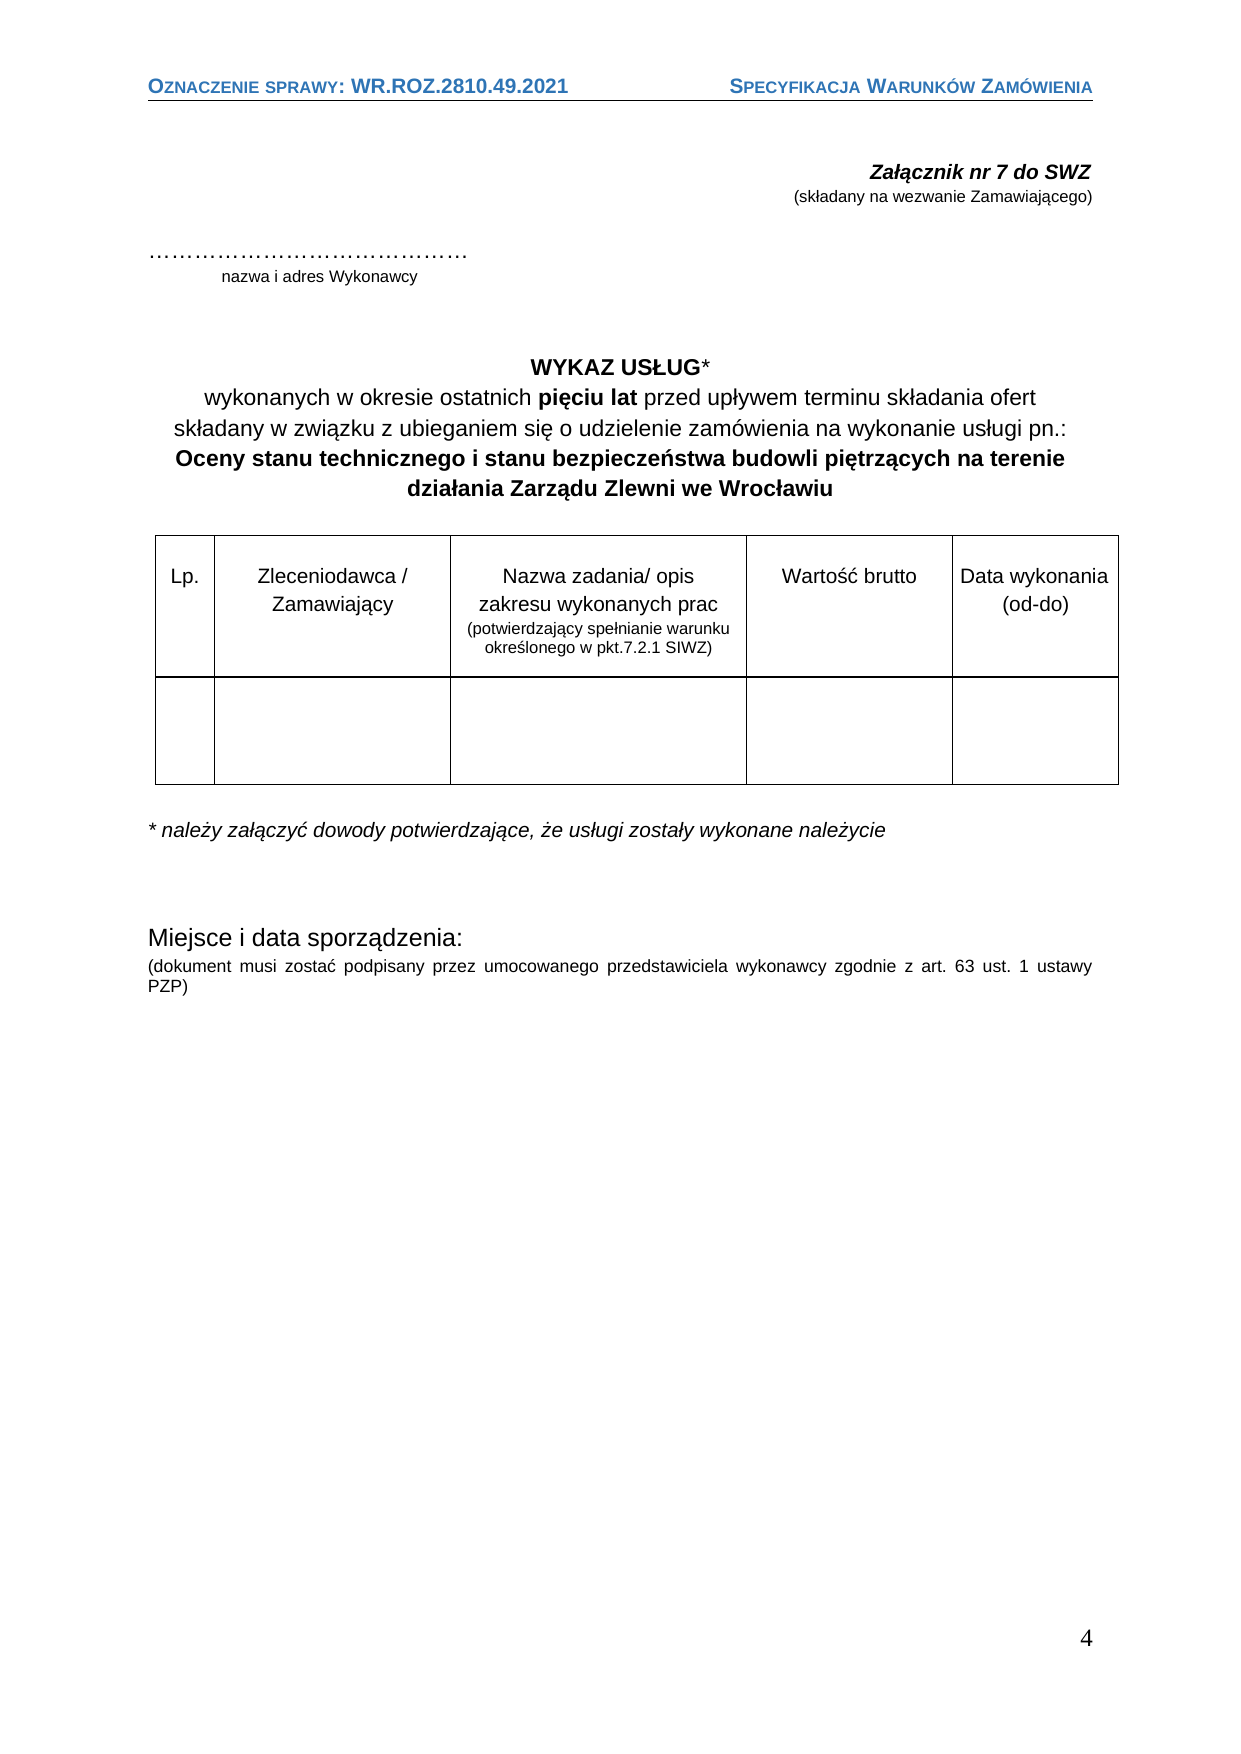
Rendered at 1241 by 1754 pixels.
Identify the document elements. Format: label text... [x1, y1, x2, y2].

table_header Nazwa zadania/ opis zakresu wykonanych prac (potwierdzający spełnianie warunku określonego w pkt.7.2.1 SIWZ) [451, 536, 746, 676]
text WYKAZ USŁUG* [148, 354, 1093, 380]
table_cell [953, 678, 1118, 784]
table_cell [451, 678, 746, 784]
text wykonanych w okresie ostatnich pięciu lat przed upływem terminu składania ofert [148, 384, 1093, 411]
text …………………………………… [148, 237, 1093, 263]
text składany w związku z ubieganiem się o udzielenie zamówienia na wykonanie usługi pn.: [148, 414, 1093, 441]
text (dokument musi zostać podpisany przez umocowanego przedstawiciela wykonawcy zgodnie z art. 63 ust. 1 ustawy PZP) [148, 956, 1093, 996]
table_header Lp. [156, 536, 214, 676]
text Załącznik nr 7 do SWZ [148, 160, 1093, 184]
table_cell [215, 678, 450, 784]
table_cell [747, 678, 952, 784]
text nazwa i adres Wykonawcy [148, 267, 1093, 286]
text Miejsce i data sporządzenia: [148, 923, 1093, 951]
table_header Wartość brutto [747, 536, 952, 676]
table_header Data wykonania (od-do) [953, 536, 1118, 676]
text (składany na wezwanie Zamawiającego) [148, 187, 1093, 206]
text * należy załączyć dowody potwierdzające, że usługi zostały wykonane należycie [148, 818, 1093, 842]
text Oceny stanu technicznego i stanu bezpieczeństwa budowli piętrzących na terenie działania Zarządu Zlewni we Wrocławiu [148, 445, 1093, 501]
table_header Zleceniodawca / Zamawiający [215, 536, 450, 676]
table_cell [156, 678, 214, 784]
